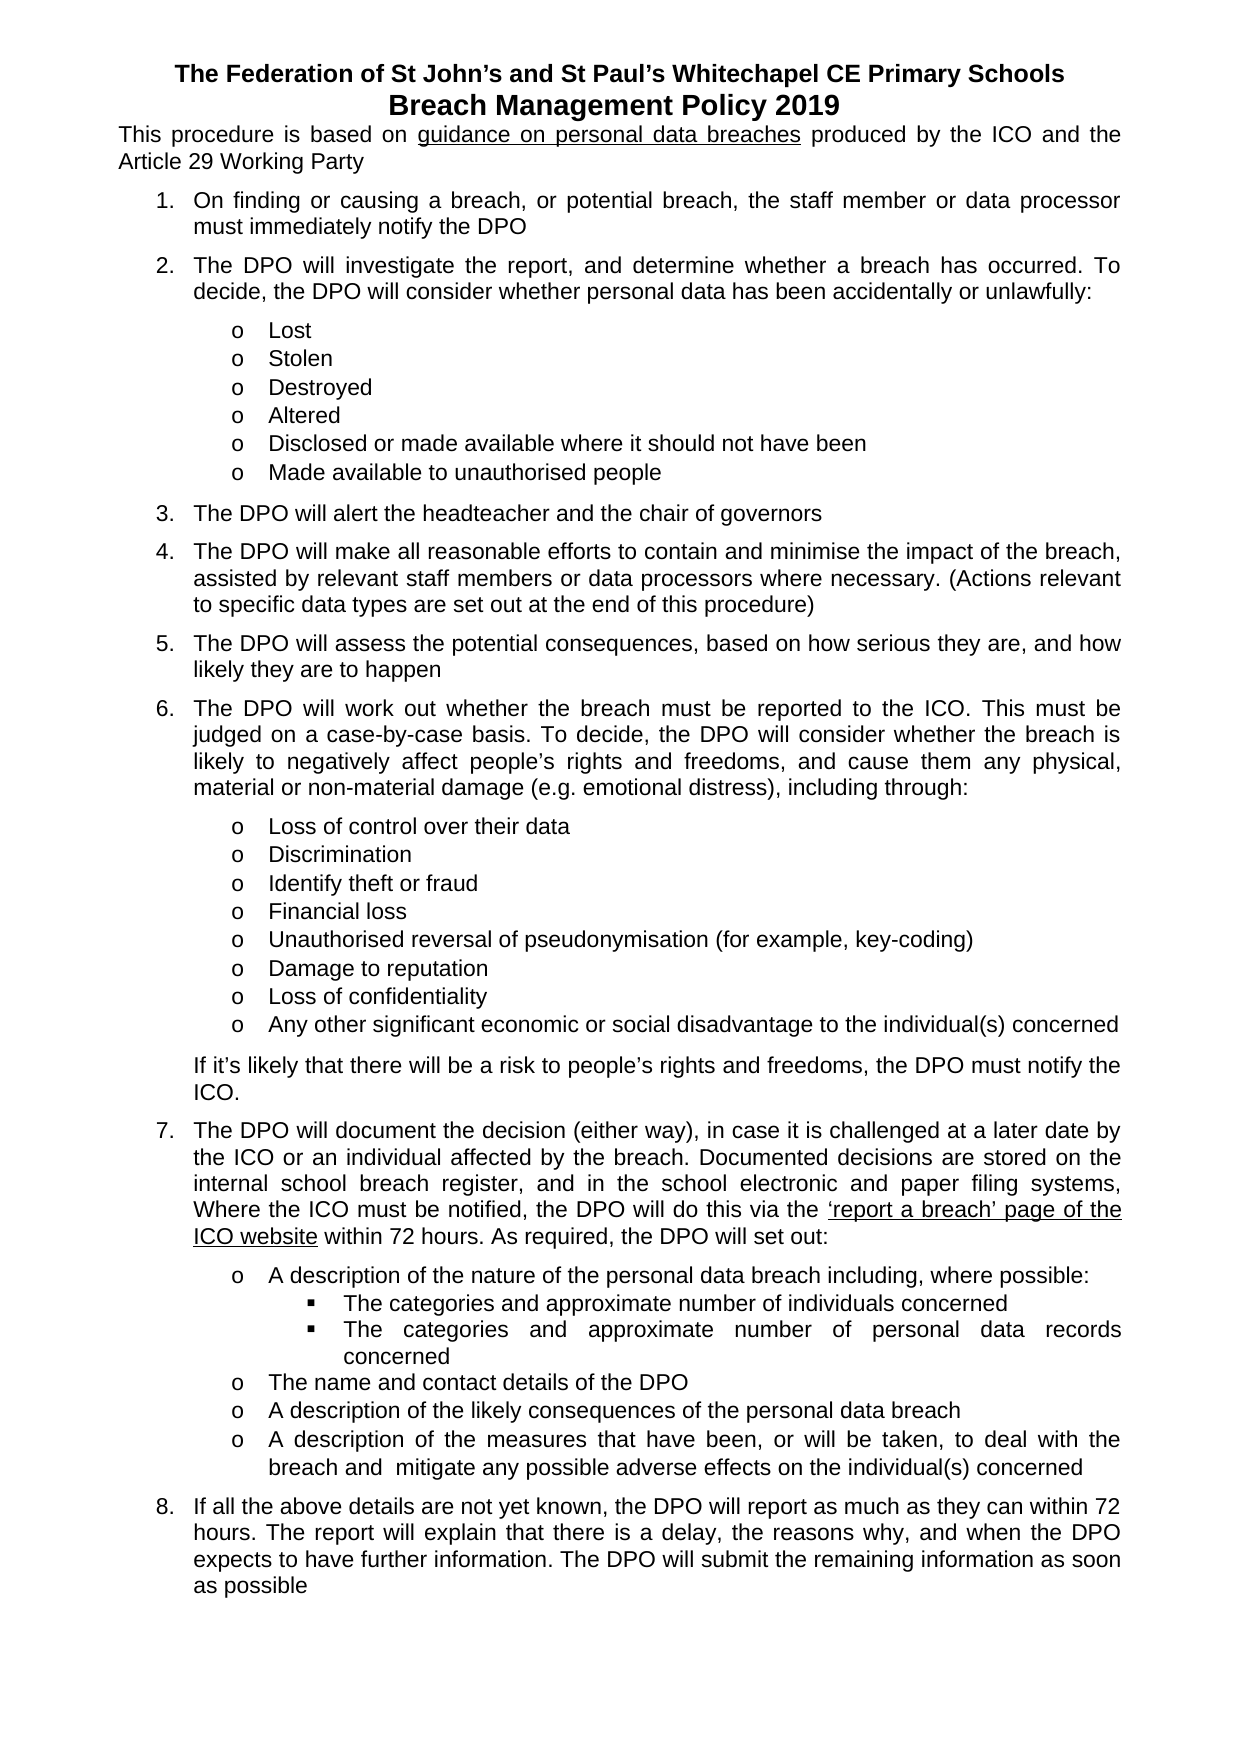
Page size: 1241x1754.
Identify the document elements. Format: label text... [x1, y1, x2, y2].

list A description of the nature of the personal data breach including, where possible: [231, 1262, 1122, 1290]
list A description of the measures that have been, or will be taken, to deal with the breach and mitigate any possible adverse effects on the individual(s) concerned [231, 1426, 1122, 1480]
list Any other significant economic or social disadvantage to the individual(s) concerned [231, 1011, 1122, 1040]
list The categories and approximate number of individuals concerned [306, 1290, 1122, 1316]
list Financial loss [231, 898, 1122, 926]
list The DPO will alert the headteacher and the chair of governors [156, 499, 1122, 526]
list The name and contact details of the DPO [231, 1369, 1122, 1397]
list The DPO will assess the potential consequences, based on how serious they are, and how likely they are to happen [156, 630, 1122, 683]
list The DPO will work out whether the breach must be reported to the ICO. This must be judged on a case-by-case basis. To decide, the DPO will consider whether the breach is likely to negatively affect people’s rights and freedoms, and cause them any physical, material or non-material damage (e.g. emotional distress), including through: [156, 695, 1122, 801]
list Stolen [231, 345, 1122, 374]
list Unauthorised reversal of pseudonymisation (for example, key-coding) [231, 926, 1122, 955]
list The DPO will investigate the report, and determine whether a breach has occurred. To decide, the DPO will consider whether personal data has been accidentally or unlawfully: [156, 252, 1122, 304]
text This procedure is based on guidance on personal data breaches produced by the ICO and the Article 29 Working Party [118, 121, 1122, 174]
list The categories and approximate number of personal data records concerned [306, 1316, 1122, 1369]
list Loss of confidentiality [231, 983, 1122, 1011]
list The DPO will document the decision (either way), in case it is challenged at a later date by the ICO or an individual affected by the breach. Documented decisions are stored on the internal school breach register, and in the school electronic and paper filing systems, Where the ICO must be notified, the DPO will do this via the ‘report a breach’ page of the ICO website within 72 hours. As required, the DPO will set out: [156, 1117, 1122, 1249]
list Loss of control over their data [231, 813, 1122, 841]
list Damage to reputation [231, 955, 1122, 983]
list If all the above details are not yet known, the DPO will report as much as they can within 72 hours. The report will explain that there is a delay, the reasons why, and when the DPO expects to have further information. The DPO will submit the remaining information as soon as possible [156, 1493, 1122, 1598]
list Destroyed [231, 374, 1122, 402]
list Made available to unauthorised people [231, 459, 1122, 487]
list Altered [231, 402, 1122, 430]
list Discrimination [231, 841, 1122, 870]
list Identify theft or fraud [231, 870, 1122, 898]
list The DPO will make all reasonable efforts to contain and minimise the impact of the breach, assisted by relevant staff members or data processors where necessary. (Actions relevant to specific data types are set out at the end of this procedure) [156, 538, 1122, 617]
list Disclosed or made available where it should not have been [231, 430, 1122, 459]
text If it’s likely that there will be a risk to people’s rights and freedoms, the DPO must notify the ICO. [193, 1052, 1122, 1105]
list On finding or causing a breach, or potential breach, the staff member or data processor must immediately notify the DPO [156, 187, 1122, 239]
list Lost [231, 317, 1122, 345]
list A description of the likely consequences of the personal data breach [231, 1397, 1122, 1426]
